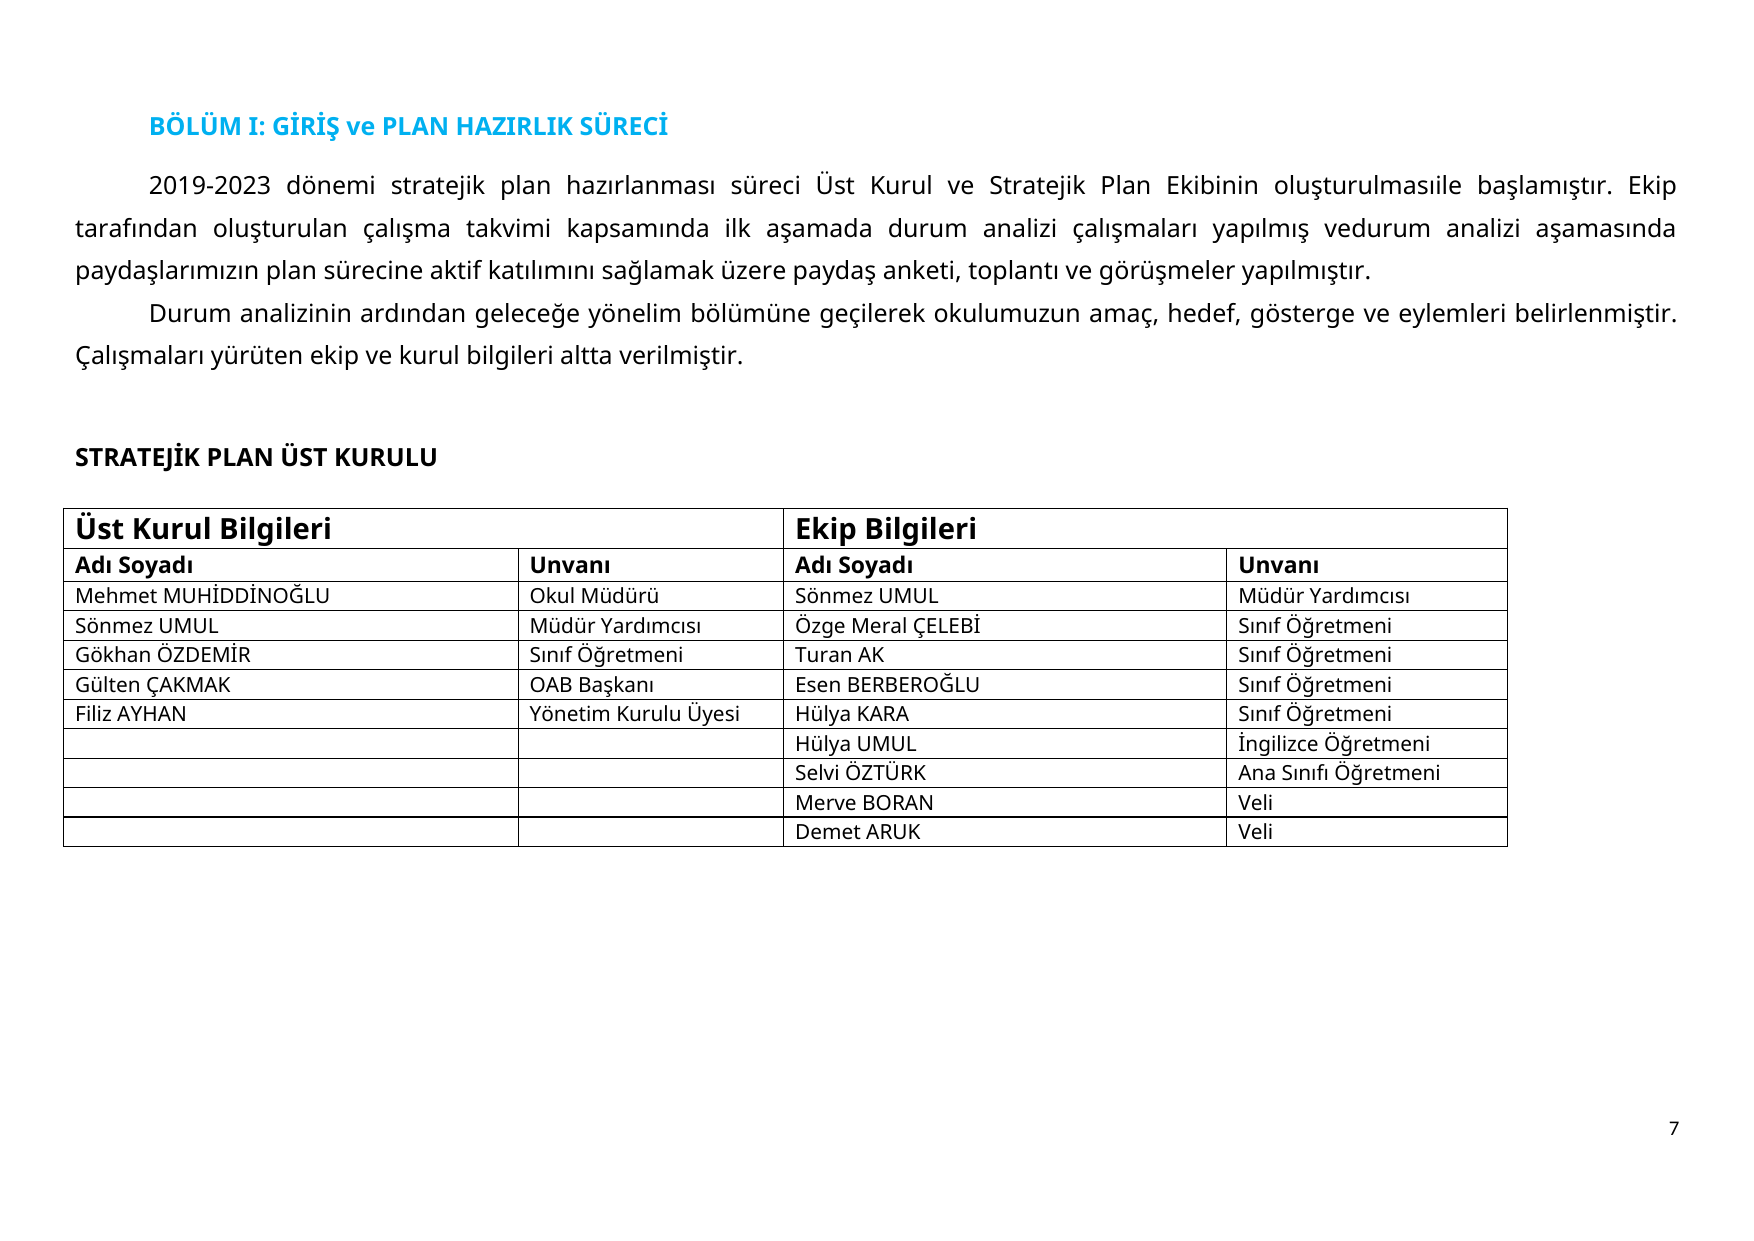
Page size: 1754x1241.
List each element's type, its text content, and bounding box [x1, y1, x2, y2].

table_cell [519, 818, 783, 846]
table_cell Müdür Yardımcısı [519, 611, 783, 639]
table_cell Ana Sınıfı Öğretmeni [1227, 759, 1507, 787]
table_cell [519, 788, 783, 816]
table_cell Sönmez UMUL [784, 582, 1226, 610]
table_cell Müdür Yardımcısı [1227, 582, 1507, 610]
table_cell İngilizce Öğretmeni [1227, 729, 1507, 757]
table_cell Sınıf Öğretmeni [1227, 611, 1507, 639]
table_cell [519, 729, 783, 757]
table_cell Hülya UMUL [784, 729, 1226, 757]
table_cell Adı Soyadı [64, 549, 518, 581]
table_cell Merve BORAN [784, 788, 1226, 816]
table_cell [64, 729, 518, 757]
table_header Üst Kurul Bilgileri [64, 509, 783, 548]
table_cell Sınıf Öğretmeni [1227, 670, 1507, 698]
table_cell Yönetim Kurulu Üyesi [519, 700, 783, 728]
table_cell Okul Müdürü [519, 582, 783, 610]
table_cell Gökhan ÖZDEMİR [64, 641, 518, 669]
table_cell [64, 788, 518, 816]
table_cell Özge Meral ÇELEBİ [784, 611, 1226, 639]
table_cell Gülten ÇAKMAK [64, 670, 518, 698]
table_cell [64, 759, 518, 787]
table_cell OAB Başkanı [519, 670, 783, 698]
text Durum analizinin ardından geleceğe yönelim bölümüne geçilerek okulumuzun amaç, hedef, gösterge ve eylemleri belirlenmiştir. Çalışmaları yürüten ekip ve kurul bilgileri altta verilmiştir. [75, 295, 1679, 372]
table_header Ekip Bilgileri [784, 509, 1507, 548]
table_cell Esen BERBEROĞLU [784, 670, 1226, 698]
subtitle BÖLÜM I: GİRİŞ ve PLAN HAZIRLIK SÜRECİ [75, 108, 1679, 142]
table_cell Sınıf Öğretmeni [1227, 700, 1507, 728]
table_cell Unvanı [519, 549, 783, 581]
table_cell Mehmet MUHİDDİNOĞLU [64, 582, 518, 610]
table_cell Sınıf Öğretmeni [1227, 641, 1507, 669]
table_cell Adı Soyadı [784, 549, 1226, 581]
table_cell Veli [1227, 788, 1507, 816]
table_cell Sınıf Öğretmeni [519, 641, 783, 669]
table_cell [519, 759, 783, 787]
text STRATEJİK PLAN ÜST KURULU [75, 439, 1679, 473]
table_cell Filiz AYHAN [64, 700, 518, 728]
table_cell [64, 818, 518, 846]
table_cell Selvi ÖZTÜRK [784, 759, 1226, 787]
table_cell Turan AK [784, 641, 1226, 669]
table_cell Veli [1227, 818, 1507, 846]
table_cell Sönmez UMUL [64, 611, 518, 639]
table_cell Hülya KARA [784, 700, 1226, 728]
table_cell Unvanı [1227, 549, 1507, 581]
table_cell Demet ARUK [784, 818, 1226, 846]
text 2019-2023 dönemi stratejik plan hazırlanması süreci Üst Kurul ve Stratejik Plan Ekibinin oluşturulmasıile başlamıştır. Ekip tarafından oluşturulan çalışma takvimi kapsamında ilk aşamada durum analizi çalışmaları yapılmış vedurum analizi aşamasında paydaşlarımızın plan sürecine aktif katılımını sağlamak üzere paydaş anketi, toplantı ve görüşmeler yapılmıştır. [75, 168, 1679, 287]
